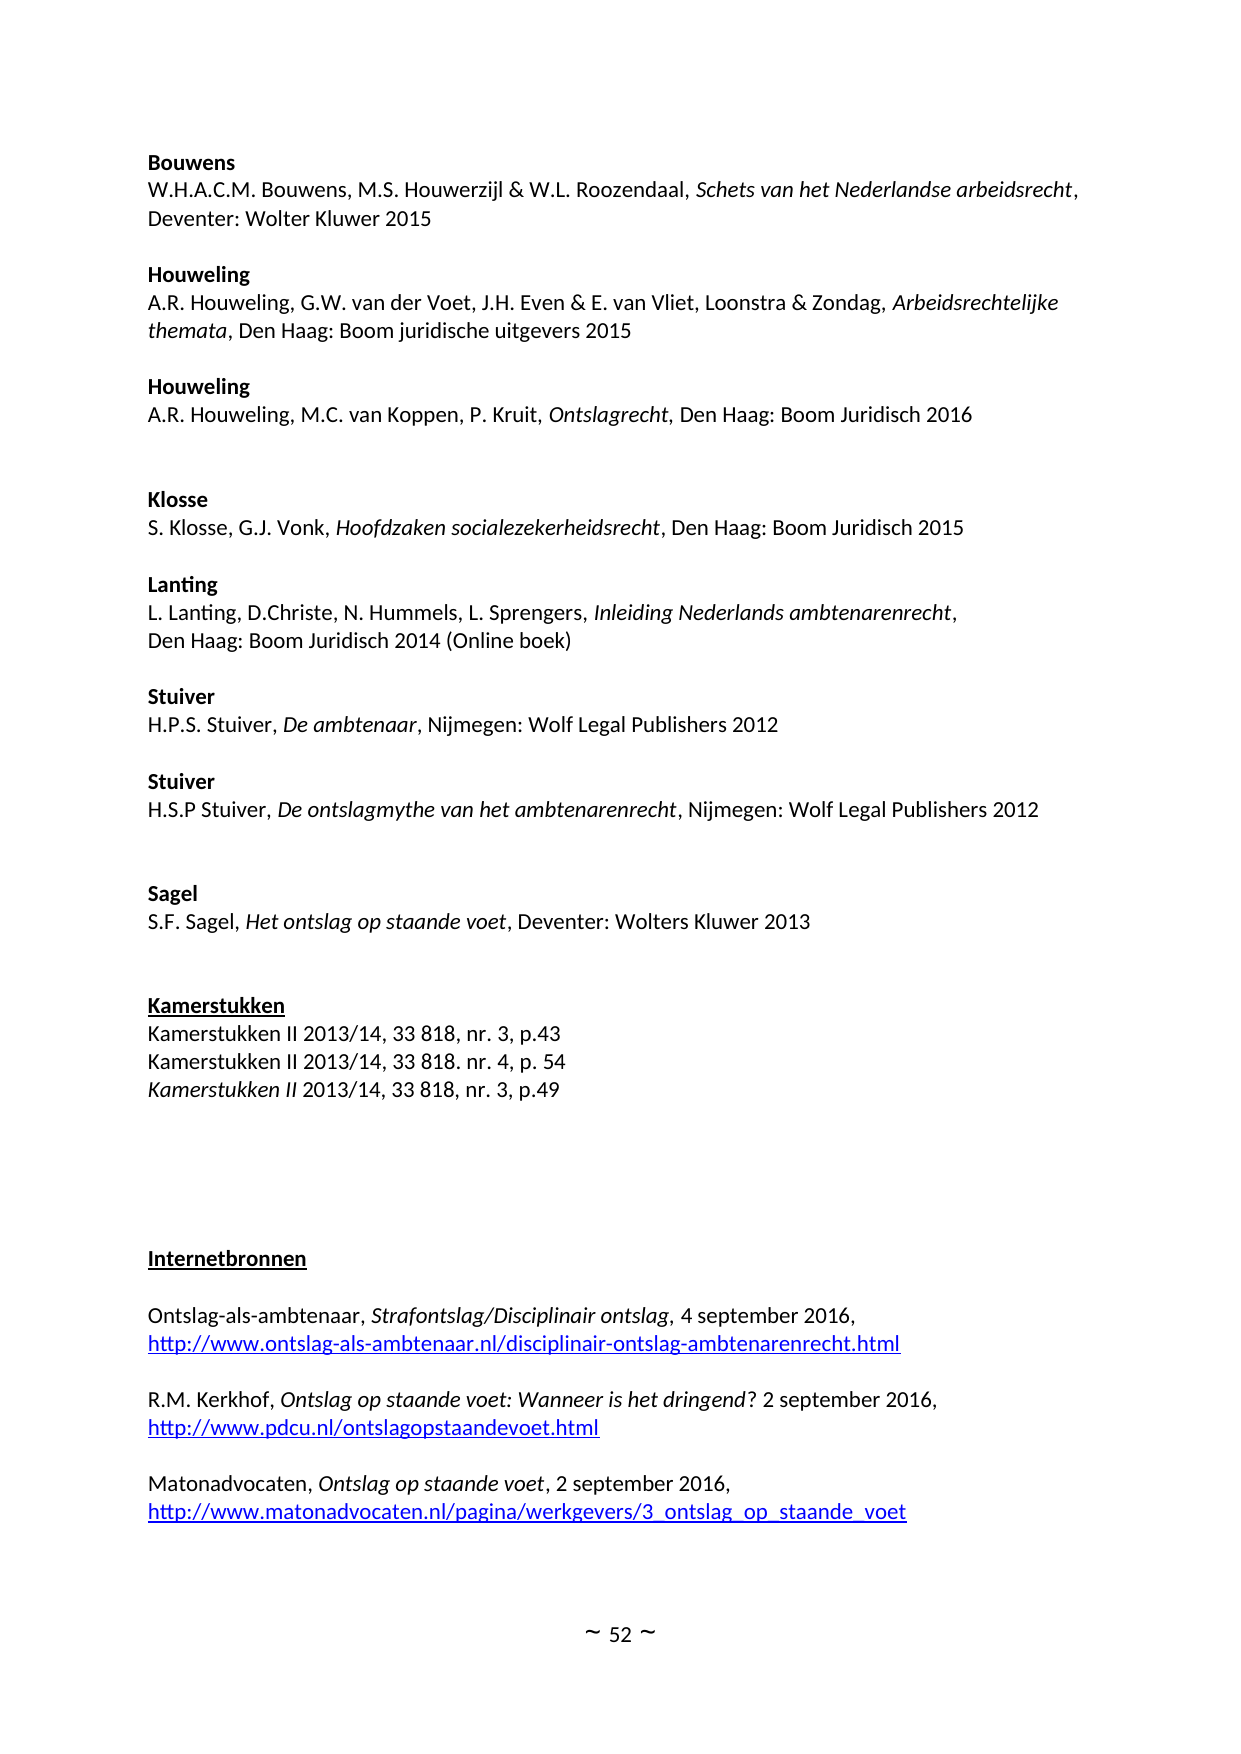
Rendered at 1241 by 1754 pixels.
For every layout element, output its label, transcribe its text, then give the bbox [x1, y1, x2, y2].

text Kamerstukken II 2013/14, 33 818, nr. 3, p.43 [148, 1019, 1093, 1047]
text S. Klosse, G.J. Vonk, Hoofdzaken socialezekerheidsrecht, Den Haag: Boom Juridisch 2015 [148, 513, 1093, 570]
text A.R. Houweling, M.C. van Koppen, P. Kruit, Ontslagrecht, Den Haag: Boom Juridisch 2016 [148, 401, 1093, 428]
text themata, Den Haag: Boom juridische uitgevers 2015 [148, 316, 1093, 344]
text Matonadvocaten, Ontslag op staande voet, 2 september 2016, [148, 1441, 1093, 1497]
text Klosse [148, 485, 1093, 513]
text L. Lanting, D.Christe, N. Hummels, L. Sprengers, Inleiding Nederlands ambtenarenrecht, [148, 598, 1093, 626]
text Kamerstukken II 2013/14, 33 818, nr. 3, p.49 [148, 1075, 1093, 1103]
text Stuiver [148, 682, 1093, 710]
text Ontslag-als-ambtenaar, Strafontslag/Disciplinair ontslag, 4 september 2016, http://www.ontslag-als-ambtenaar.nl/disciplinair-ontslag-ambtenarenrecht.html [856, 1301, 1093, 1357]
text Deventer: Wolter Kluwer 2015 [148, 204, 1093, 260]
text H.P.S. Stuiver, De ambtenaar, Nijmegen: Wolf Legal Publishers 2012 [148, 710, 1093, 767]
text Sagel S.F. Sagel, Het ontslag op staande voet, Deventer: Wolters Kluwer 2013 [148, 851, 1093, 935]
text Houweling [148, 372, 1093, 401]
text W.H.A.C.M. Bouwens, M.S. Houwerzijl & W.L. Roozendaal, Schets van het Nederlandse arbeidsrecht, [148, 176, 1093, 204]
text http://www.matonadvocaten.nl/pagina/werkgevers/3_ontslag_op_staande_voet [148, 1497, 1093, 1525]
text Kamerstukken II 2013/14, 33 818. nr. 4, p. 54 [148, 1047, 1093, 1075]
text Internetbronnen [148, 1244, 1093, 1301]
text R.M. Kerkhof, Ontslag op staande voet: Wanneer is het dringend? 2 september 2016, http://www.pdcu.nl/ontslagopstaandevoet.html [148, 1357, 1093, 1441]
text H.S.P Stuiver, De ontslagmythe van het ambtenarenrecht, Nijmegen: Wolf Legal Publishers 2012 [148, 795, 1093, 823]
text Den Haag: Boom Juridisch 2014 (Online boek) [148, 626, 1093, 682]
text A.R. Houweling, G.W. van der Voet, J.H. Even & E. van Vliet, Loonstra & Zondag, Arbeidsrechtelijke [148, 288, 1093, 316]
text Houweling [148, 260, 1093, 288]
text Lanting [148, 570, 1093, 598]
text Bouwens [148, 148, 1093, 176]
text Kamerstukken [148, 991, 1093, 1019]
text Stuiver [148, 767, 1093, 795]
